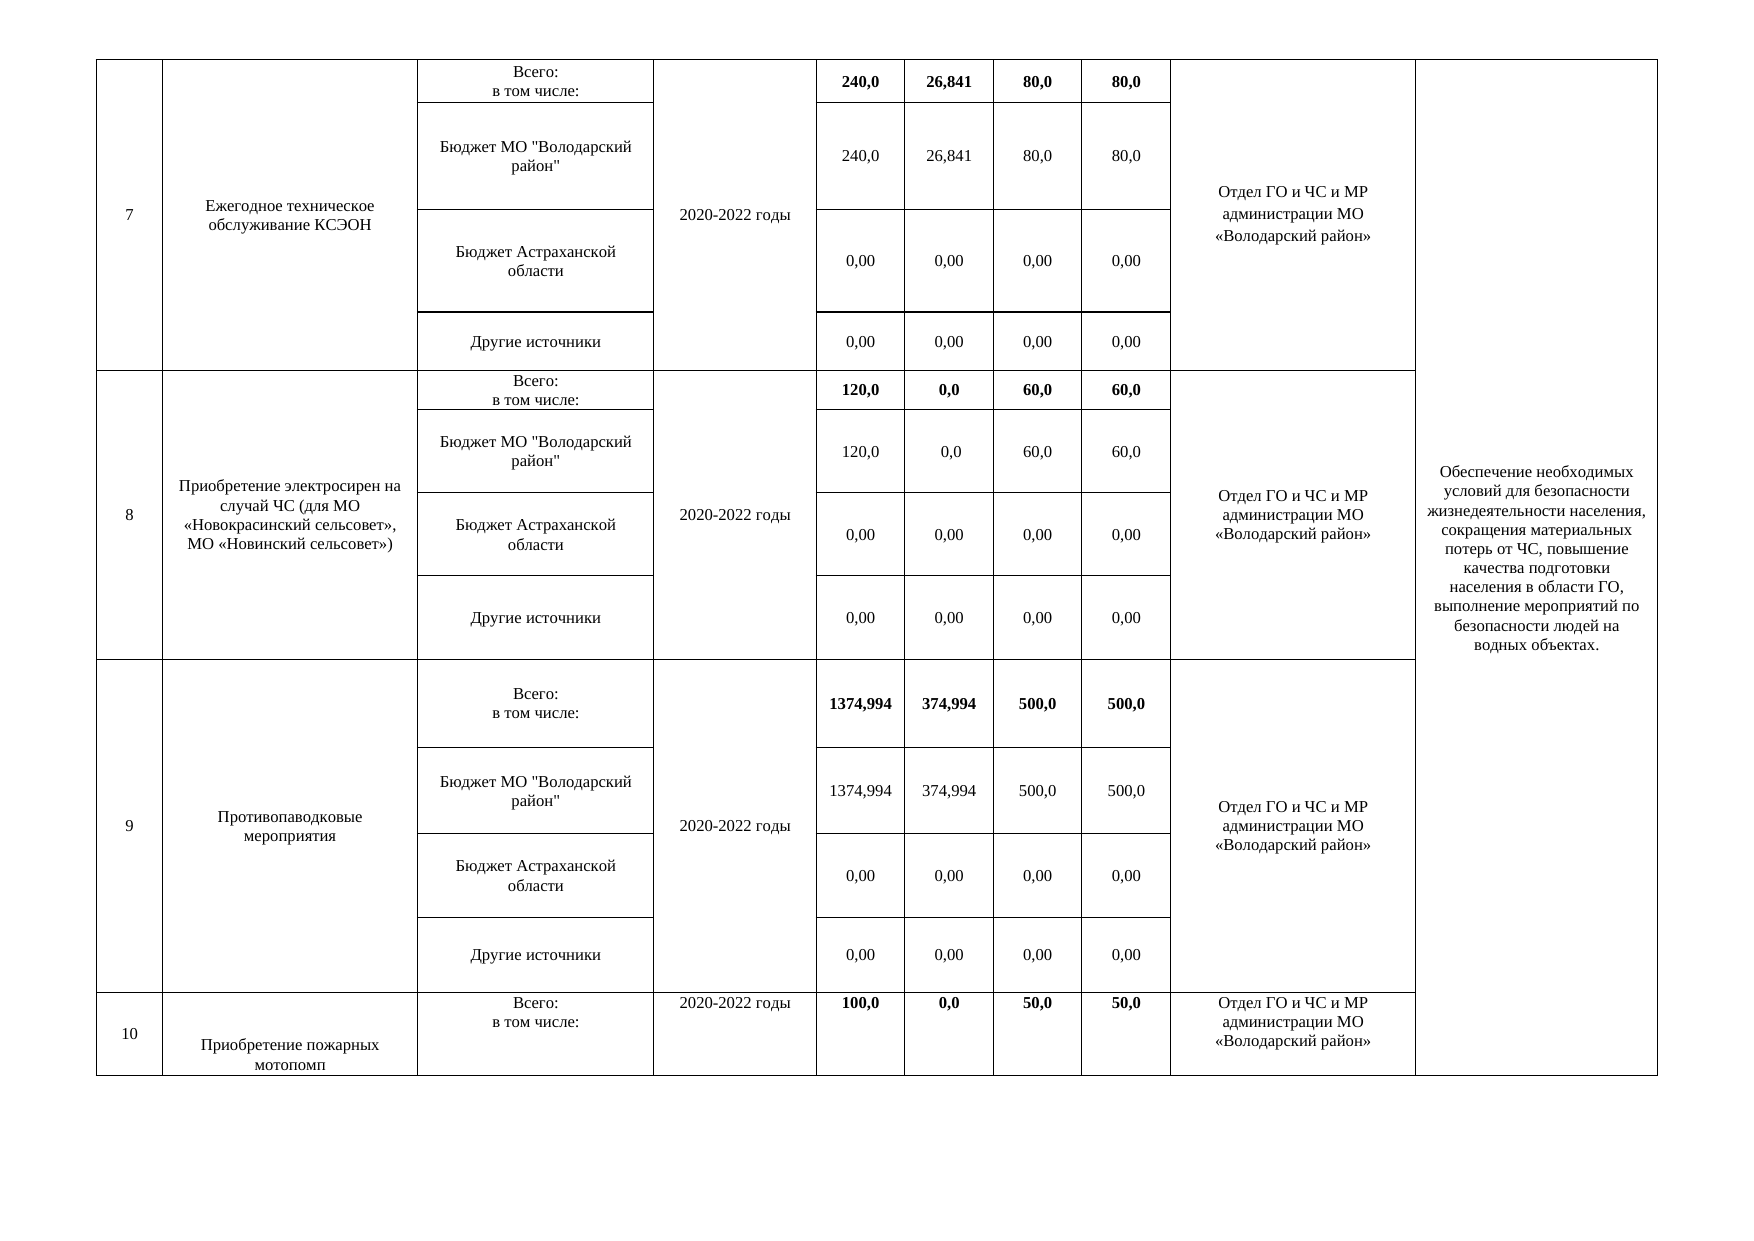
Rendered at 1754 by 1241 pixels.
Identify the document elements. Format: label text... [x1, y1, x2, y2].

table_cell 0,00 [1082, 576, 1170, 659]
table_cell 0,00 [994, 493, 1081, 575]
table_cell 500,0 [1082, 660, 1170, 747]
table_cell 0,00 [1082, 210, 1170, 311]
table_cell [1171, 60, 1415, 369]
table_cell Всего: в том числе: [418, 60, 653, 102]
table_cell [163, 993, 417, 1075]
table_cell Другие источники [418, 313, 653, 369]
table_cell Ежегодное техническое обслуживание КСЭОН [163, 60, 417, 369]
table_cell 120,0 [817, 410, 904, 492]
table_cell 2020-2022 годы [654, 660, 816, 992]
table_cell 2020-2022 годы [654, 371, 816, 659]
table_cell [1171, 993, 1415, 1075]
table_cell 500,0 [994, 660, 1081, 747]
table_cell 0,00 [1082, 493, 1170, 575]
table_cell 120,0 [817, 371, 904, 409]
table_cell 2020-2022 годы [654, 60, 816, 369]
table_cell Обеспечение необходимых условий для безопасности жизнедеятельности населения, сокращения материальных потерь от ЧС, повышение качества подготовки населения в области ГО, выполнение мероприятий по безопасности людей на водных объектах. [1416, 60, 1657, 1075]
table_cell 374,994 [905, 748, 993, 833]
table_cell 0,00 [994, 313, 1081, 369]
table_cell Бюджет МО "Володарский район" [418, 748, 653, 833]
table_cell 500,0 [994, 748, 1081, 833]
table_cell 60,0 [1082, 371, 1170, 409]
table_cell Бюджет МО "Володарский район" [418, 103, 653, 209]
table_cell 26,841 [905, 60, 993, 102]
table_cell 60,0 [1082, 410, 1170, 492]
table_cell 0,00 [905, 834, 993, 917]
table_cell Всего: в том числе: [418, 660, 653, 747]
table_cell 0,0 [905, 371, 993, 409]
table_cell 0,0 [905, 993, 993, 1075]
table_cell 0,00 [817, 576, 904, 659]
table_cell Всего: в том числе: [418, 371, 653, 409]
table_cell 0,00 [1082, 918, 1170, 992]
table_cell 0,00 [994, 576, 1081, 659]
table_cell Другие источники [418, 576, 653, 659]
table_cell 0,00 [994, 210, 1081, 311]
table_cell 60,0 [994, 371, 1081, 409]
table_cell 0,00 [905, 210, 993, 311]
table_cell 0,00 [905, 576, 993, 659]
table_cell Приобретение электросирен на случай ЧС (для МО «Новокрасинский сельсовет», МО «Новинский сельсовет») [163, 371, 417, 659]
table_cell 0,00 [905, 493, 993, 575]
table_cell Бюджет Астраханской области [418, 834, 653, 917]
table_cell 50,0 [994, 993, 1081, 1075]
table_cell Отдел ГО и ЧС и МР администрации МО «Володарский район» [1171, 371, 1415, 659]
table_cell 0,00 [905, 313, 993, 369]
table_cell 0,00 [1082, 834, 1170, 917]
table_cell 80,0 [994, 60, 1081, 102]
table_cell 0,00 [817, 493, 904, 575]
table_cell 7 [97, 60, 162, 369]
table_cell 80,0 [1082, 60, 1170, 102]
table_cell 0,00 [1082, 313, 1170, 369]
table_cell 9 [97, 660, 162, 992]
table_cell 500,0 [1082, 748, 1170, 833]
table_cell 0,00 [905, 918, 993, 992]
table_cell 240,0 [817, 60, 904, 102]
table_cell 1374,994 [817, 660, 904, 747]
table_cell Бюджет Астраханской области [418, 493, 653, 575]
table_cell 0,0 [905, 410, 993, 492]
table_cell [1171, 660, 1415, 992]
table_cell 1374,994 [817, 748, 904, 833]
table_cell Бюджет МО "Володарский район" [418, 410, 653, 492]
table_cell Другие источники [418, 918, 653, 992]
table_cell 240,0 [817, 103, 904, 209]
table_cell Всего: в том числе: [418, 993, 653, 1075]
table_cell 2020-2022 годы [654, 993, 816, 1075]
table_cell Бюджет Астраханской области [418, 210, 653, 311]
table_cell 0,00 [994, 834, 1081, 917]
table_cell 50,0 [1082, 993, 1170, 1075]
table_cell Противопаводковые мероприятия [163, 660, 417, 992]
table_cell 0,00 [817, 313, 904, 369]
table_cell 0,00 [817, 918, 904, 992]
table_cell 0,00 [817, 834, 904, 917]
table_cell 0,00 [994, 918, 1081, 992]
table_cell 374,994 [905, 660, 993, 747]
table_cell 26,841 [905, 103, 993, 209]
table_cell 8 [97, 371, 162, 659]
table_cell 80,0 [1082, 103, 1170, 209]
table_cell 80,0 [994, 103, 1081, 209]
table_cell 60,0 [994, 410, 1081, 492]
table_cell 10 [97, 993, 162, 1075]
table_cell 0,00 [817, 210, 904, 311]
table_cell 100,0 [817, 993, 904, 1075]
